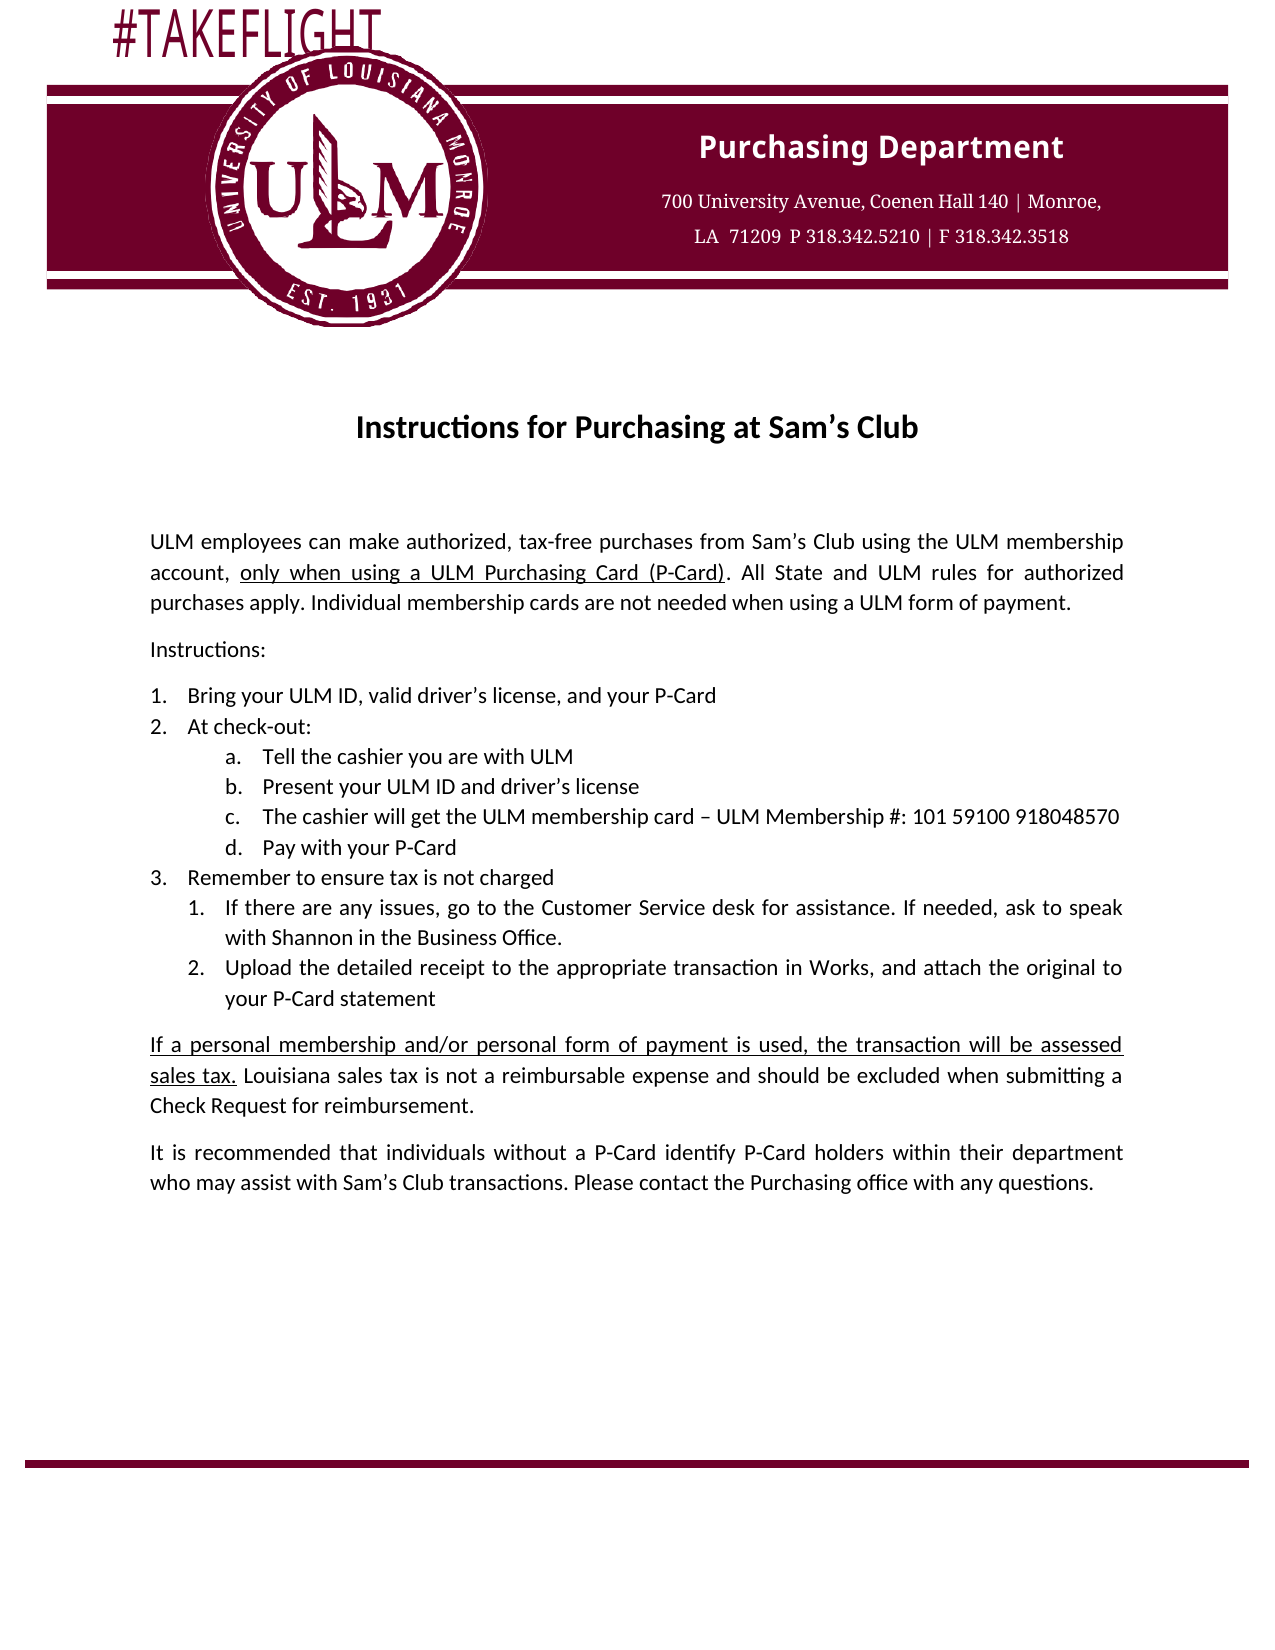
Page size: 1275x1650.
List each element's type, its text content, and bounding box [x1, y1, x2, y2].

text ULM employees can make authorized, tax-free purchases from Sam’s Club using the ULM membership account, only when using a ULM Purchasing Card (P-Card). All State and ULM rules for authorized purchases apply. Individual membership cards are not needed when using a ULM form of payment. [150, 527, 1125, 616]
list Tell the cashier you are with ULM [225, 742, 1125, 770]
list Pay with your P-Card [225, 833, 1125, 861]
list Present your ULM ID and driver’s license [225, 772, 1125, 800]
list Upload the detailed receipt to the appropriate transaction in Works, and attach the original to your P-Card statement [187, 953, 1125, 1012]
text Instructions: [150, 635, 1125, 663]
text Instructions for Purchasing at Sam’s Club [150, 406, 1125, 447]
text It is recommended that individuals without a P-Card identify P-Card holders within their department who may assist with Sam’s Club transactions. Please contact the Purchasing office with any questions. [150, 1138, 1125, 1196]
list If there are any issues, go to the Customer Service desk for assistance. If needed, ask to speak with Shannon in the Business Office. [187, 893, 1125, 951]
list Bring your ULM ID, valid driver’s license, and your P-Card [150, 682, 1125, 709]
list Remember to ensure tax is not charged [150, 863, 1125, 891]
picture [205, 46, 488, 327]
text If a personal membership and/or personal form of payment is used, the transaction will be assessed sales tax. Louisiana sales tax is not a reimbursable expense and should be excluded when submitting a Check Request for reimbursement. [150, 1031, 1125, 1119]
list At check-out: [150, 712, 1125, 740]
list The cashier will get the ULM membership card – ULM Membership #: 101 59100 918048570 [225, 802, 1125, 830]
